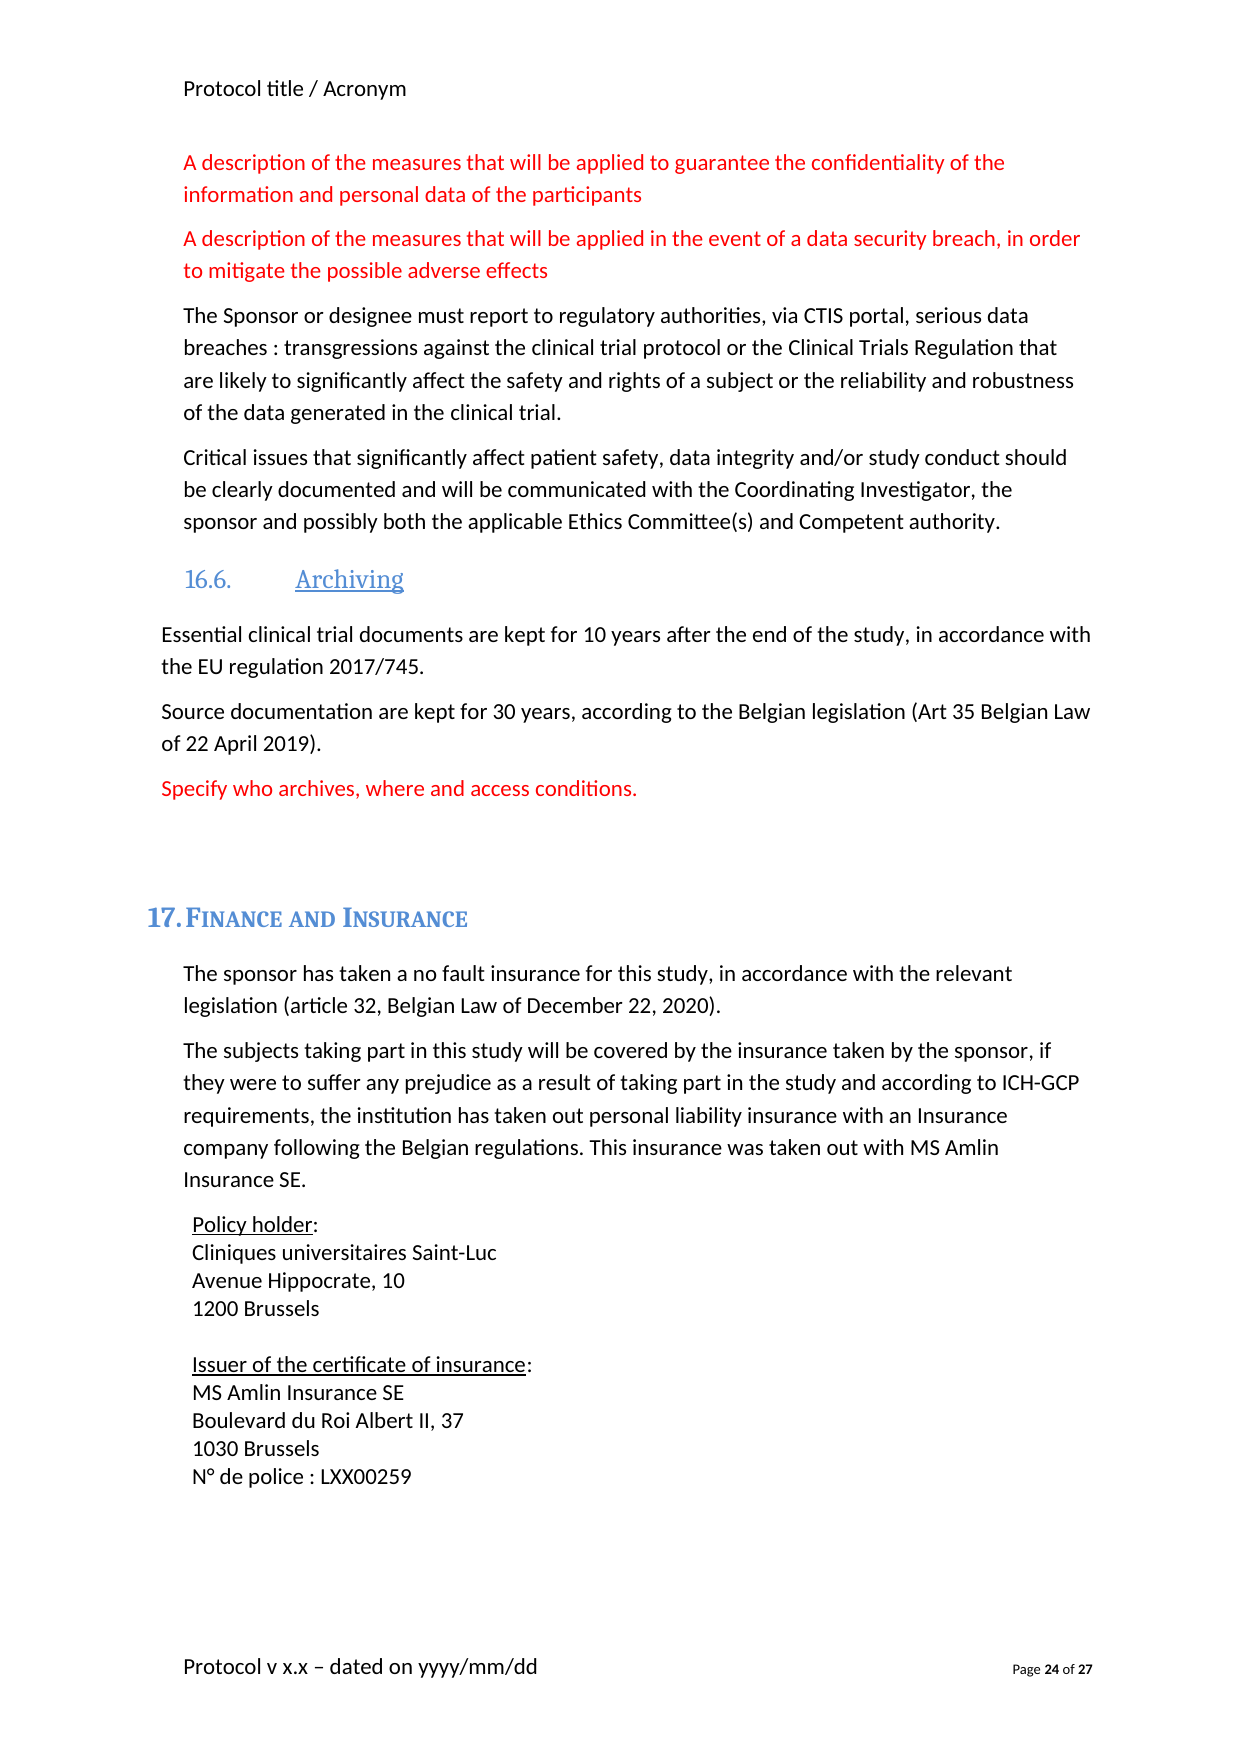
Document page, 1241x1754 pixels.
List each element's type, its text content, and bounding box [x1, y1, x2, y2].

text Critical issues that significantly affect patient safety, data integrity and/or study conduct should be clearly documented and will be communicated with the Coordinating Investigator, the sponsor and possibly both the applicable Ethics Committee(s) and Competent authority. [183, 443, 1093, 535]
text Essential clinical trial documents are kept for 10 years after the end of the study, in accordance with the EU regulation 2017/745. [161, 620, 1093, 681]
text Issuer of the certificate of insurance: [192, 1350, 1093, 1378]
text Specify who archives, where and access conditions. [161, 774, 1093, 802]
text The Sponsor or designee must report to regulatory authorities, via CTIS portal, serious data breaches : transgressions against the clinical trial protocol or the Clinical Trials Regulation that are likely to significantly affect the safety and rights of a subject or the reliability and robustness of the data generated in the clinical trial. [183, 301, 1093, 426]
text MS Amlin Insurance SE [192, 1378, 1093, 1406]
text Finance and Insurance [148, 901, 1093, 934]
text Archiving [185, 564, 1093, 595]
text Cliniques universitaires Saint-Luc [192, 1238, 1093, 1266]
text The sponsor has taken a no fault insurance for this study, in accordance with the relevant legislation (article 32, Belgian Law of December 22, 2020). [183, 959, 1093, 1020]
text Avenue Hippocrate, 10 [192, 1266, 1093, 1294]
text 1200 Brussels [192, 1294, 1093, 1322]
text A description of the measures that will be applied in the event of a data security breach, in order to mitigate the possible adverse effects [183, 224, 1093, 285]
text The subjects taking part in this study will be covered by the insurance taken by the sponsor, if they were to suffer any prejudice as a result of taking part in the study and according to ICH-GCP requirements, the institution has taken out personal liability insurance with an Insurance company following the Belgian regulations. This insurance was taken out with MS Amlin Insurance SE. [183, 1036, 1093, 1193]
text A description of the measures that will be applied to guarantee the confidentiality of the information and personal data of the participants [183, 148, 1093, 208]
text 1030 Brussels [192, 1434, 1093, 1462]
text Policy holder: [192, 1210, 1093, 1238]
text Source documentation are kept for 30 years, according to the Belgian legislation (Art 35 Belgian Law of 22 April 2019). [161, 697, 1093, 757]
text Boulevard du Roi Albert II, 37 [192, 1406, 1093, 1434]
text N° de police : LXX00259 [192, 1462, 1093, 1490]
